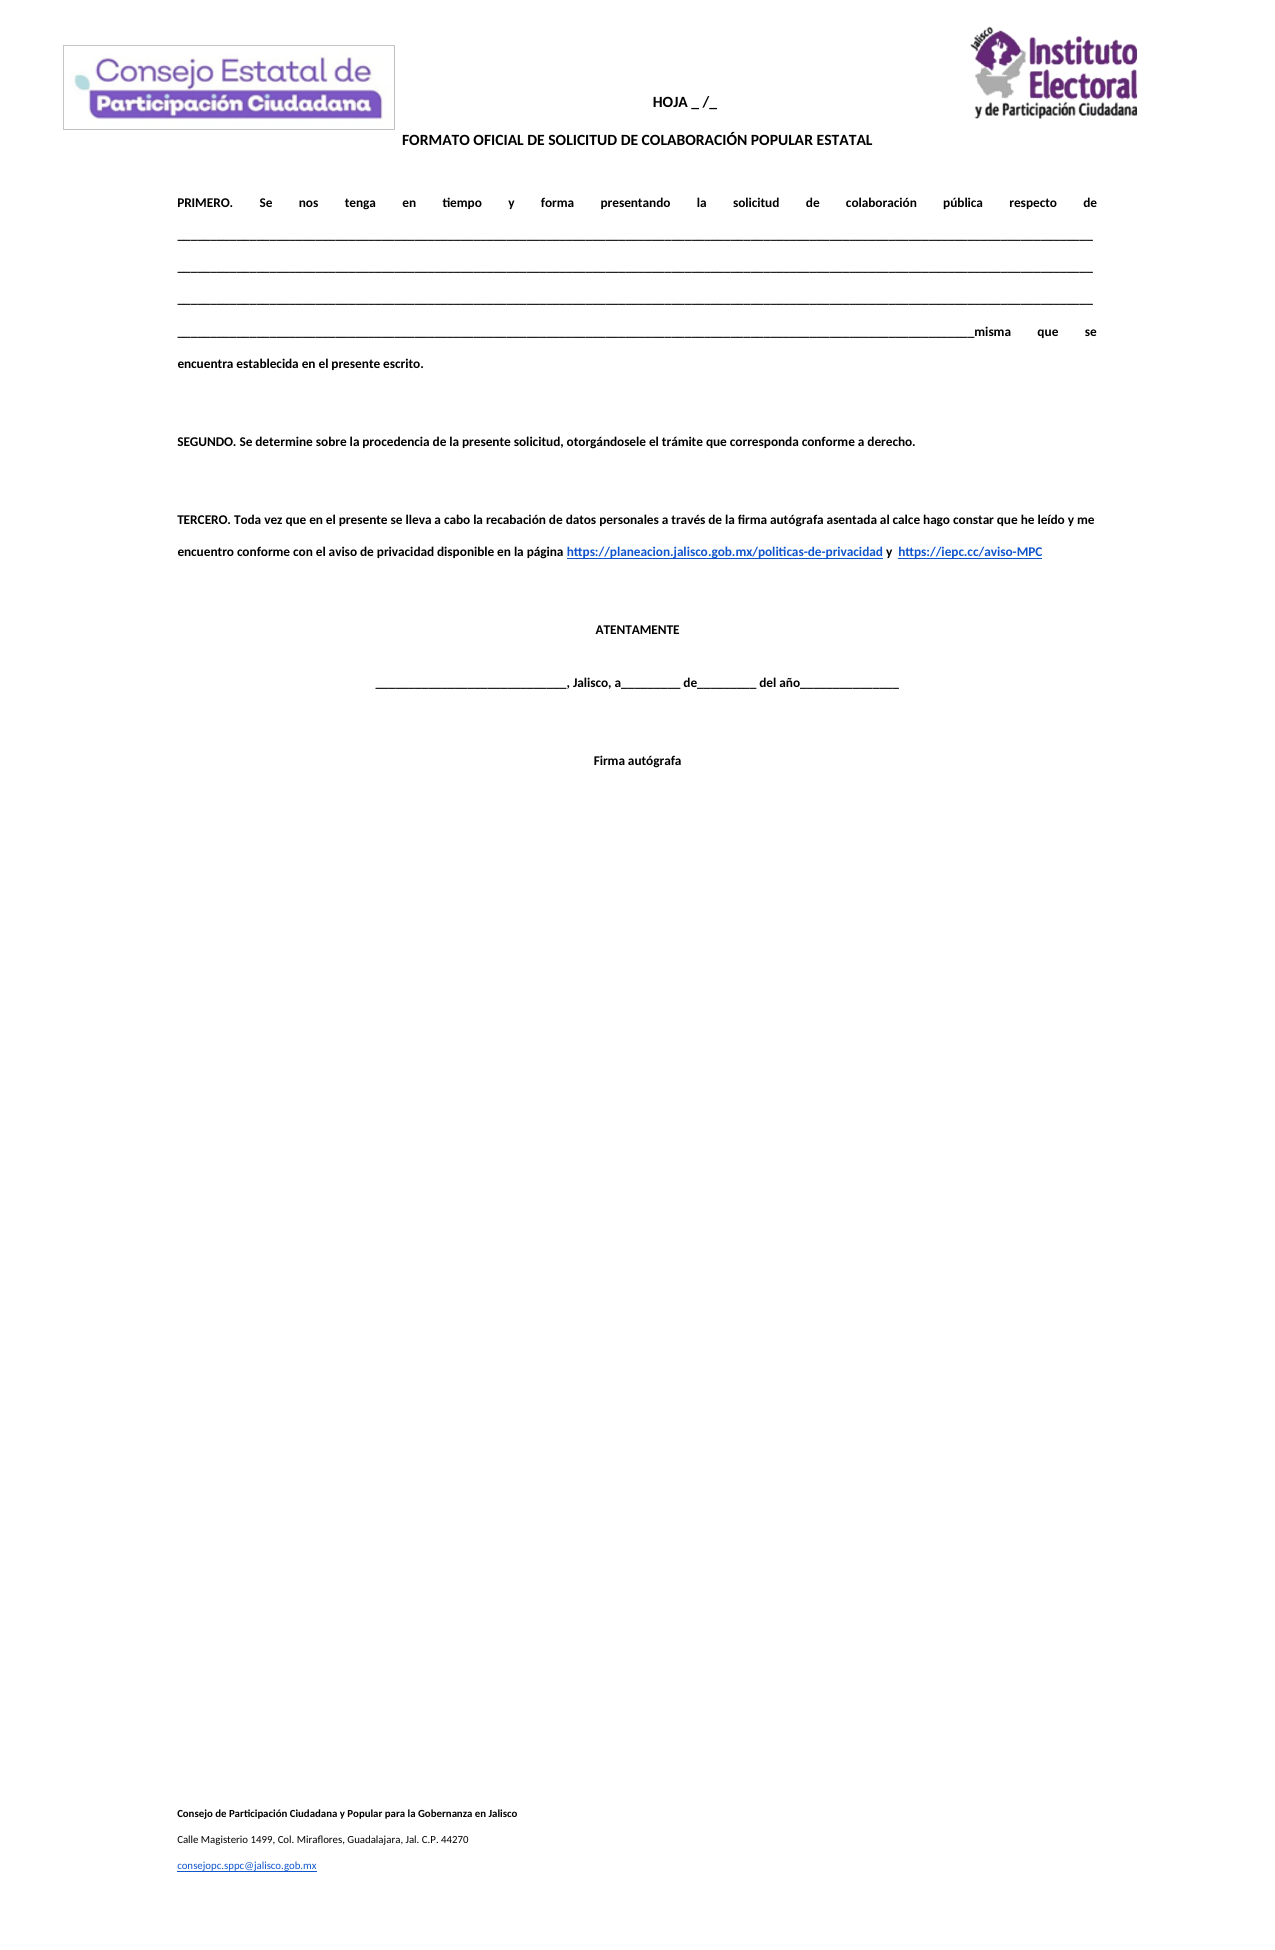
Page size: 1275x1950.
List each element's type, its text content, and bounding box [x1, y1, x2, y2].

text ATENTAMENTE [177, 610, 1098, 638]
text TERCERO. Toda vez que en el presente se lleva a cabo la recabación de datos personales a través de la firma autógrafa asentada al calce hago constar que he leído y me encuentro conforme con el aviso de privacidad disponible en la página https://planeacion.jalisco.gob.mx/politicas-de-privacidad y https://iepc.cc/aviso-MPC [177, 499, 1098, 560]
text _____________________________, Jalisco, a_________ de_________ del año_______________ [177, 663, 1098, 691]
text SEGUNDO. Se determine sobre la procedencia de la presente solicitud, otorgándosele el trámite que corresponda conforme a derecho. [177, 421, 1098, 449]
text Firma autógrafa [177, 741, 1098, 769]
text PRIMERO. Se nos tenga en tiempo y forma presentando la solicitud de colaboración pública respecto de __________________________________________________________________________________________________________________________________________________________________________________________________________________________________________________________________________________________________________________________________________________________________________________________________________________________________________________________________________________________________________________________________________________________misma que se encuentra establecida en el presente escrito. [177, 182, 1098, 371]
picture [969, 25, 1138, 119]
picture [61, 44, 397, 132]
